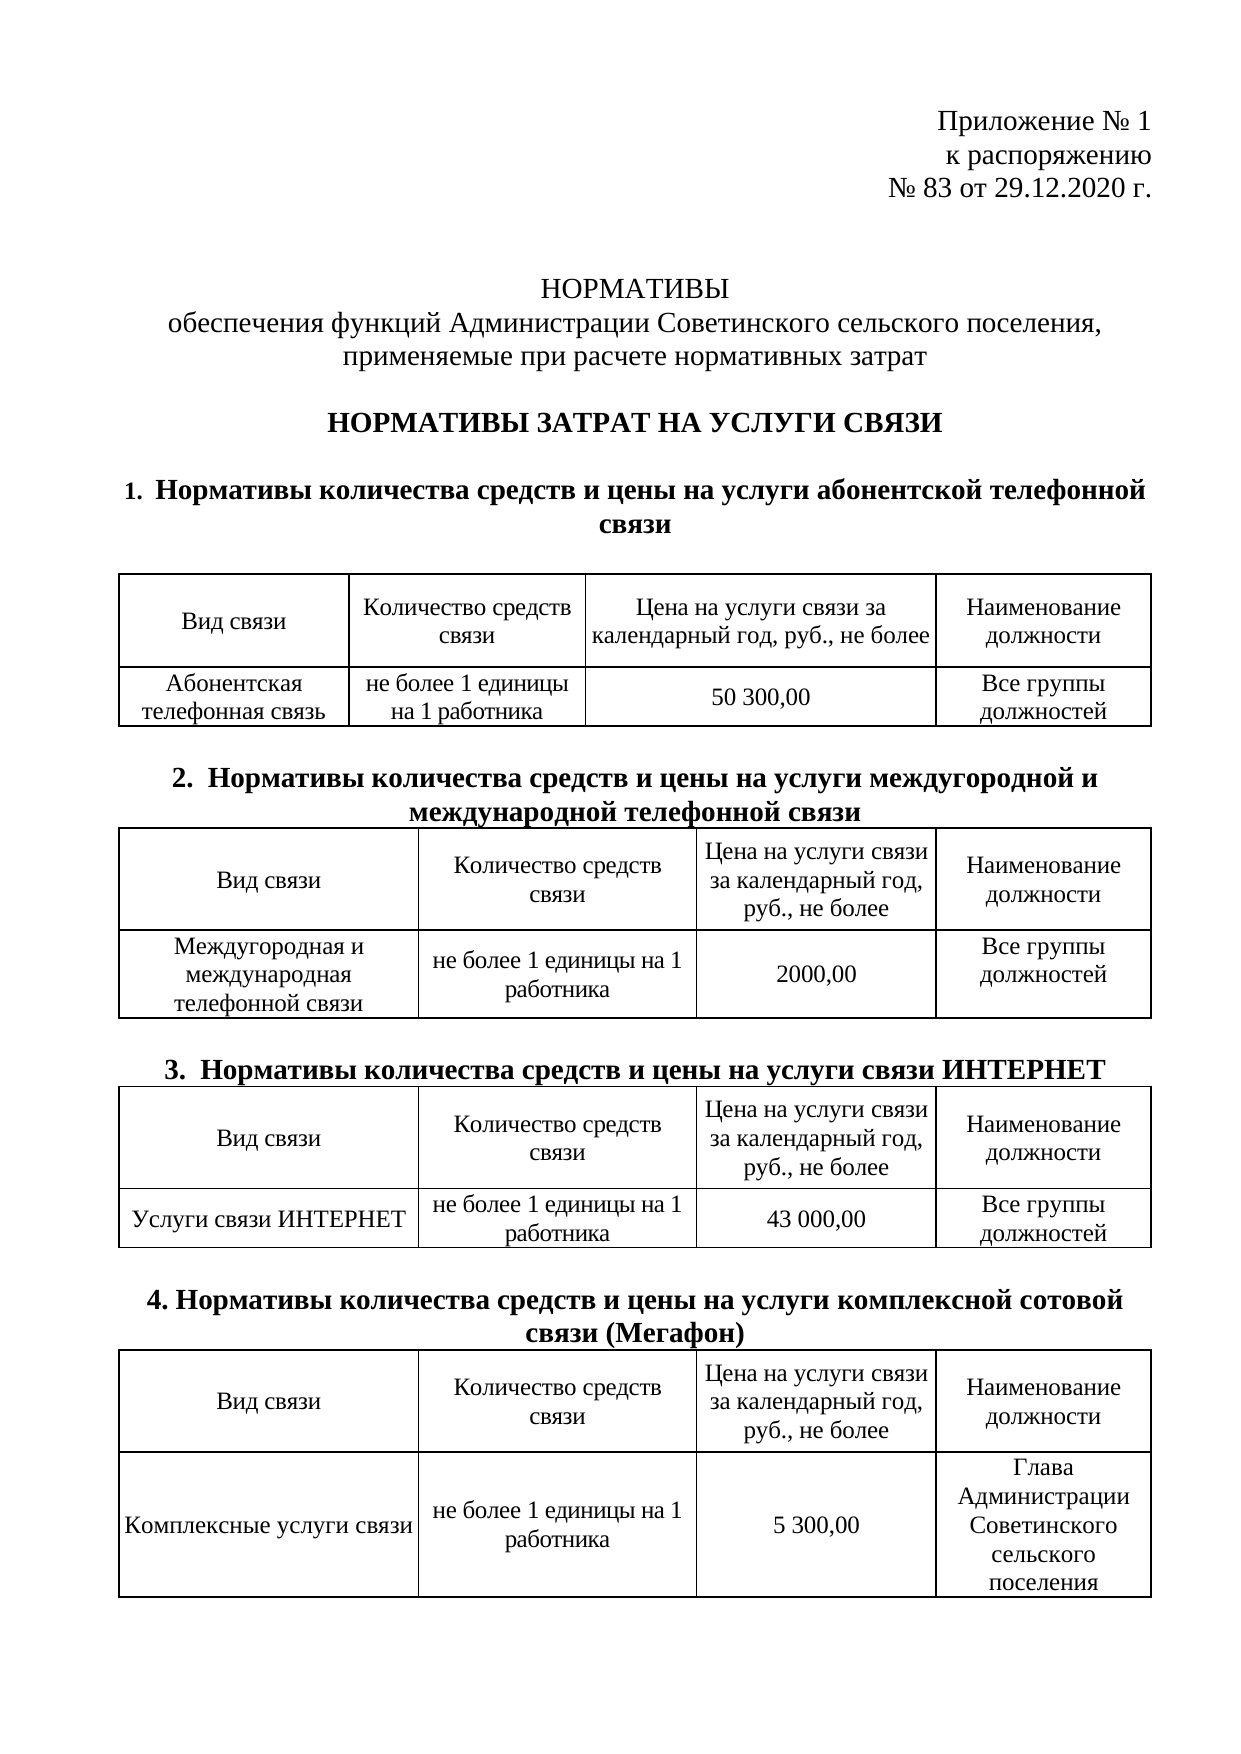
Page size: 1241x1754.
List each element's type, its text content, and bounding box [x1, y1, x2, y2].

table_cell 50 300,00 [586, 668, 935, 725]
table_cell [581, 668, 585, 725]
table_header Цена на услуги связи за календарный год, руб., не более [697, 1087, 935, 1188]
table_cell не более 1 единицы на 1 работника [419, 931, 696, 1017]
table_header Наименование должности [937, 1087, 1150, 1188]
text Приложение № 1 [694, 103, 1152, 137]
table_header Вид связи [120, 1351, 418, 1451]
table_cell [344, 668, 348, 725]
table_cell 5 300,00 [697, 1453, 935, 1596]
table_header Цена на услуги связи за календарный год, руб., не более [697, 1351, 935, 1451]
table_header Наименование должности [937, 829, 1150, 929]
table_cell 2000,00 [697, 931, 935, 1017]
table_header Цена на услуги связи за календарный год, руб., не более [586, 575, 935, 666]
table_cell Комплексные услуги связи [120, 1453, 418, 1596]
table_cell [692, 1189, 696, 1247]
table_header Цена на услуги связи за календарный год, руб., не более [697, 829, 935, 929]
text 1. Нормативы количества средств и цены на услуги абонентской телефонной связи [118, 472, 1152, 539]
text 4. Нормативы количества средств и цены на услуги комплексной сотовой связи (Мегафон) [118, 1282, 1152, 1349]
text НОРМАТИВЫ [118, 271, 1152, 305]
text № 83 от 29.12.2020 г. [694, 171, 1152, 204]
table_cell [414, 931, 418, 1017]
table_cell Услуги связи ИНТЕРНЕТ [120, 1189, 418, 1247]
table_cell Все группы должностей [937, 931, 1150, 1017]
table_cell Все группы должностей [937, 668, 1150, 725]
table_header Наименование должности [937, 575, 1150, 666]
table_header Количество средств связи [419, 1351, 696, 1451]
text обеспечения функций Администрации Советинского сельского поселения, применяемые при расчете нормативных затрат [118, 305, 1152, 372]
table_cell не более 1 единицы на 1 работника [419, 1453, 696, 1596]
table_header Вид связи [120, 1087, 418, 1188]
table_header Количество средств связи [419, 829, 696, 929]
table_header Вид связи [120, 575, 348, 666]
table_cell 43 000,00 [697, 1189, 935, 1247]
table_header Количество средств связи [350, 575, 585, 666]
text 2. Нормативы количества средств и цены на услуги междугородной и международной телефонной связи [118, 760, 1152, 827]
table_header Количество средств связи [419, 1087, 696, 1188]
text к распоряжению [694, 137, 1152, 171]
table_header Наименование должности [937, 1351, 1150, 1451]
table_cell Все группы должностей [937, 1189, 1150, 1247]
table_header Вид связи [120, 829, 418, 929]
table_cell Глава Администрации Советинского сельского поселения [937, 1453, 1150, 1596]
text 3. Нормативы количества средств и цены на услуги связи ИНТЕРНЕТ [118, 1052, 1152, 1086]
text НОРМАТИВЫ ЗАТРАТ НА УСЛУГИ СВЯЗИ [118, 405, 1152, 439]
